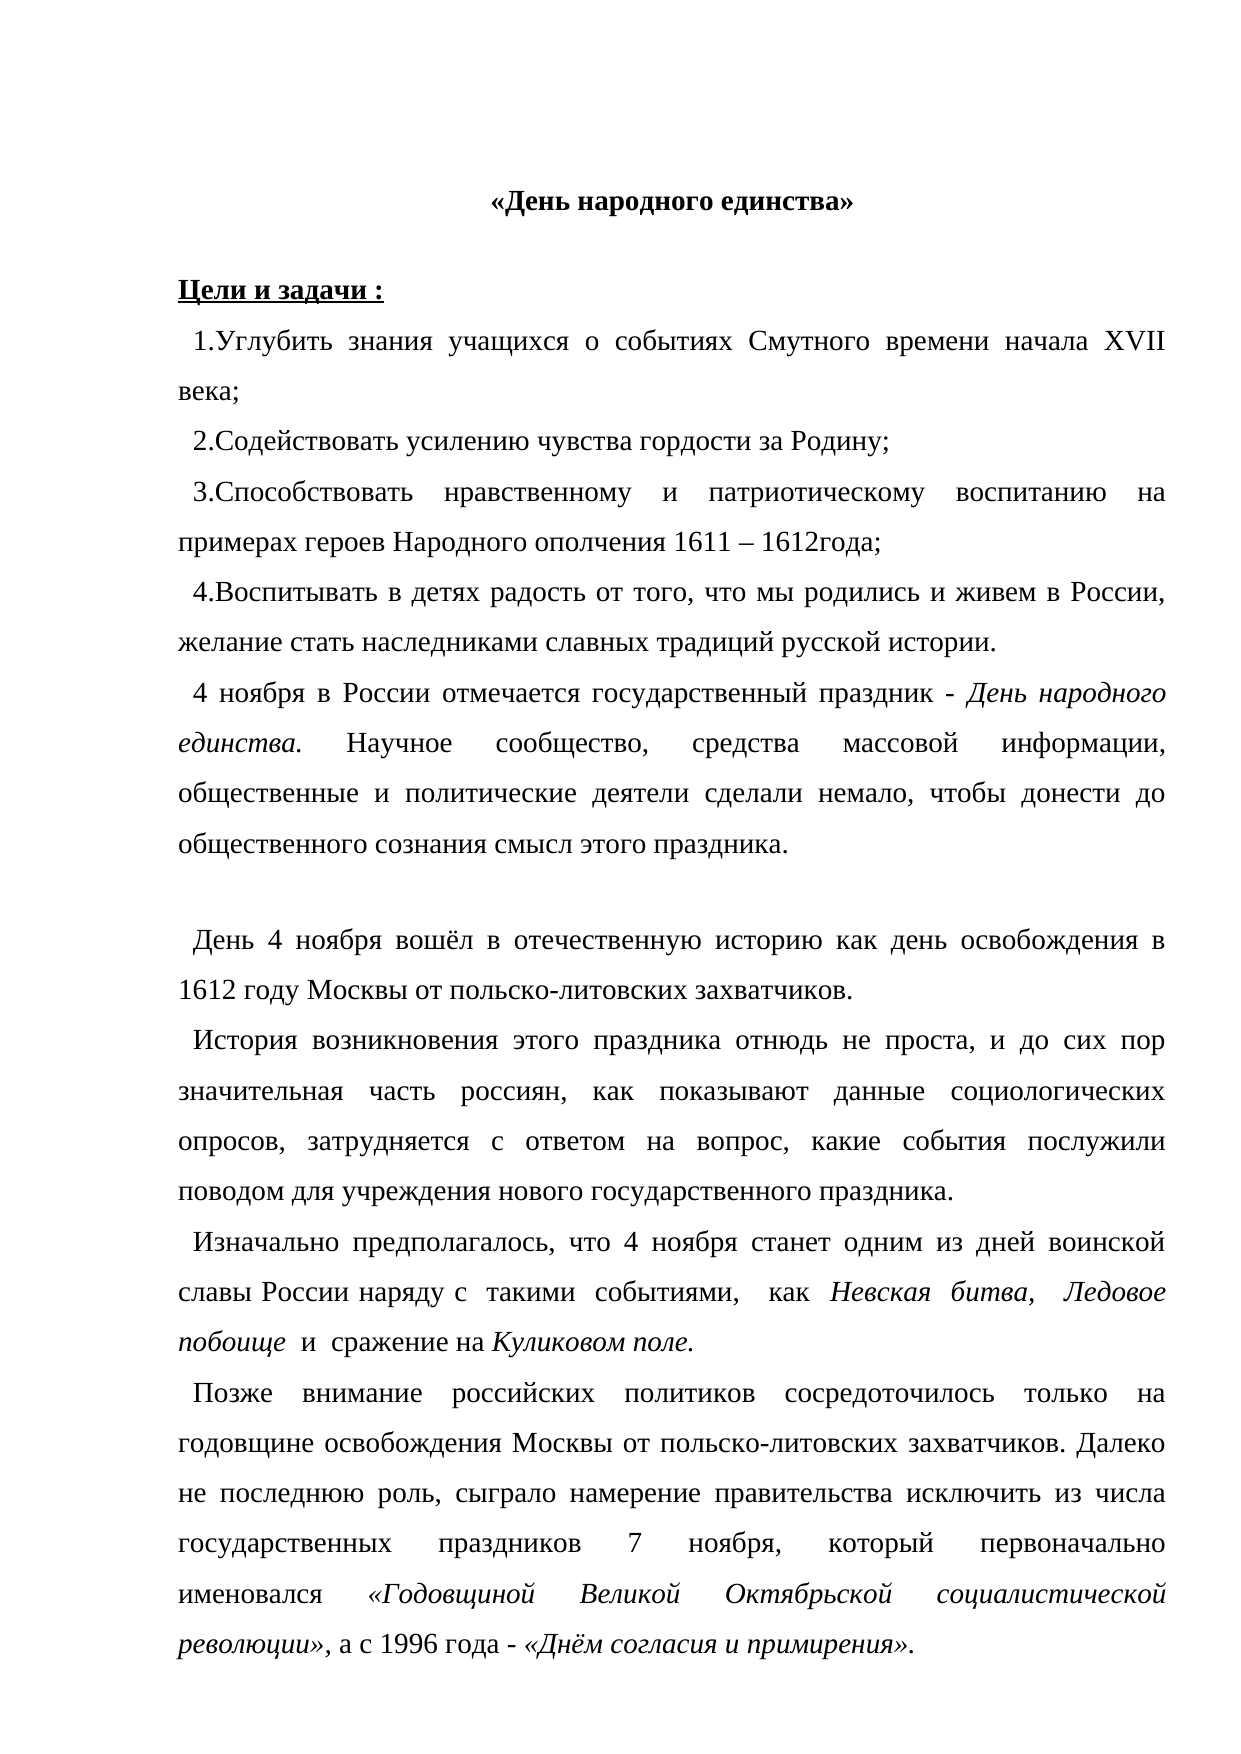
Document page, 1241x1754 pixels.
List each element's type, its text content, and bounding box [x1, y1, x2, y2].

text Цели и задачи : [178, 272, 1167, 306]
text «День народного единства» [178, 183, 1167, 217]
text Позже внимание российских политиков сосредоточилось только на годовщине освобождения Москвы от польско-литовских захватчиков. Далеко не последнюю роль, сыграло намерение правительства исключить из числа государственных праздников 7 ноября, который первоначально именовался «Годовщиной Великой Октябрьской социалистической революции», а с 1996 года - «Днём согласия и примирения». [178, 1375, 1167, 1660]
text День 4 ноября вошёл в отечественную историю как день освобождения в 1612 году Москвы от польско-литовских захватчиков. [178, 922, 1167, 1006]
text 1.Углубить знания учащихся о событиях Смутного времени начала XVII века; [178, 323, 1167, 407]
text История возникновения этого праздника отнюдь не проста, и до сих пор значительная часть россиян, как показывают данные социологических опросов, затрудняется с ответом на вопрос, какие события послужили поводом для учреждения нового государственного праздника. [178, 1022, 1167, 1207]
text 3.Способствовать нравственному и патриотическому воспитанию на примерах героев Народного ополчения 1611 – 1612года; [178, 474, 1167, 557]
text 4 ноября в России отмечается государственный праздник - День народного единства. Научное сообщество, средства массовой информации, общественные и политические деятели сделали немало, чтобы донести до общественного сознания смысл этого праздника. [178, 675, 1167, 859]
text 2.Содействовать усилению чувства гордости за Родину; [178, 423, 1167, 457]
text Изначально предполагалось, что 4 ноября станет одним из дней воинской славы России наряду с такими событиями, как Невская битва, Ледовое побоище и сражение на Куликовом поле. [178, 1224, 1167, 1358]
text 4.Воспитывать в детях радость от того, что мы родились и живем в России, желание стать наследниками славных традиций русской истории. [178, 574, 1167, 658]
